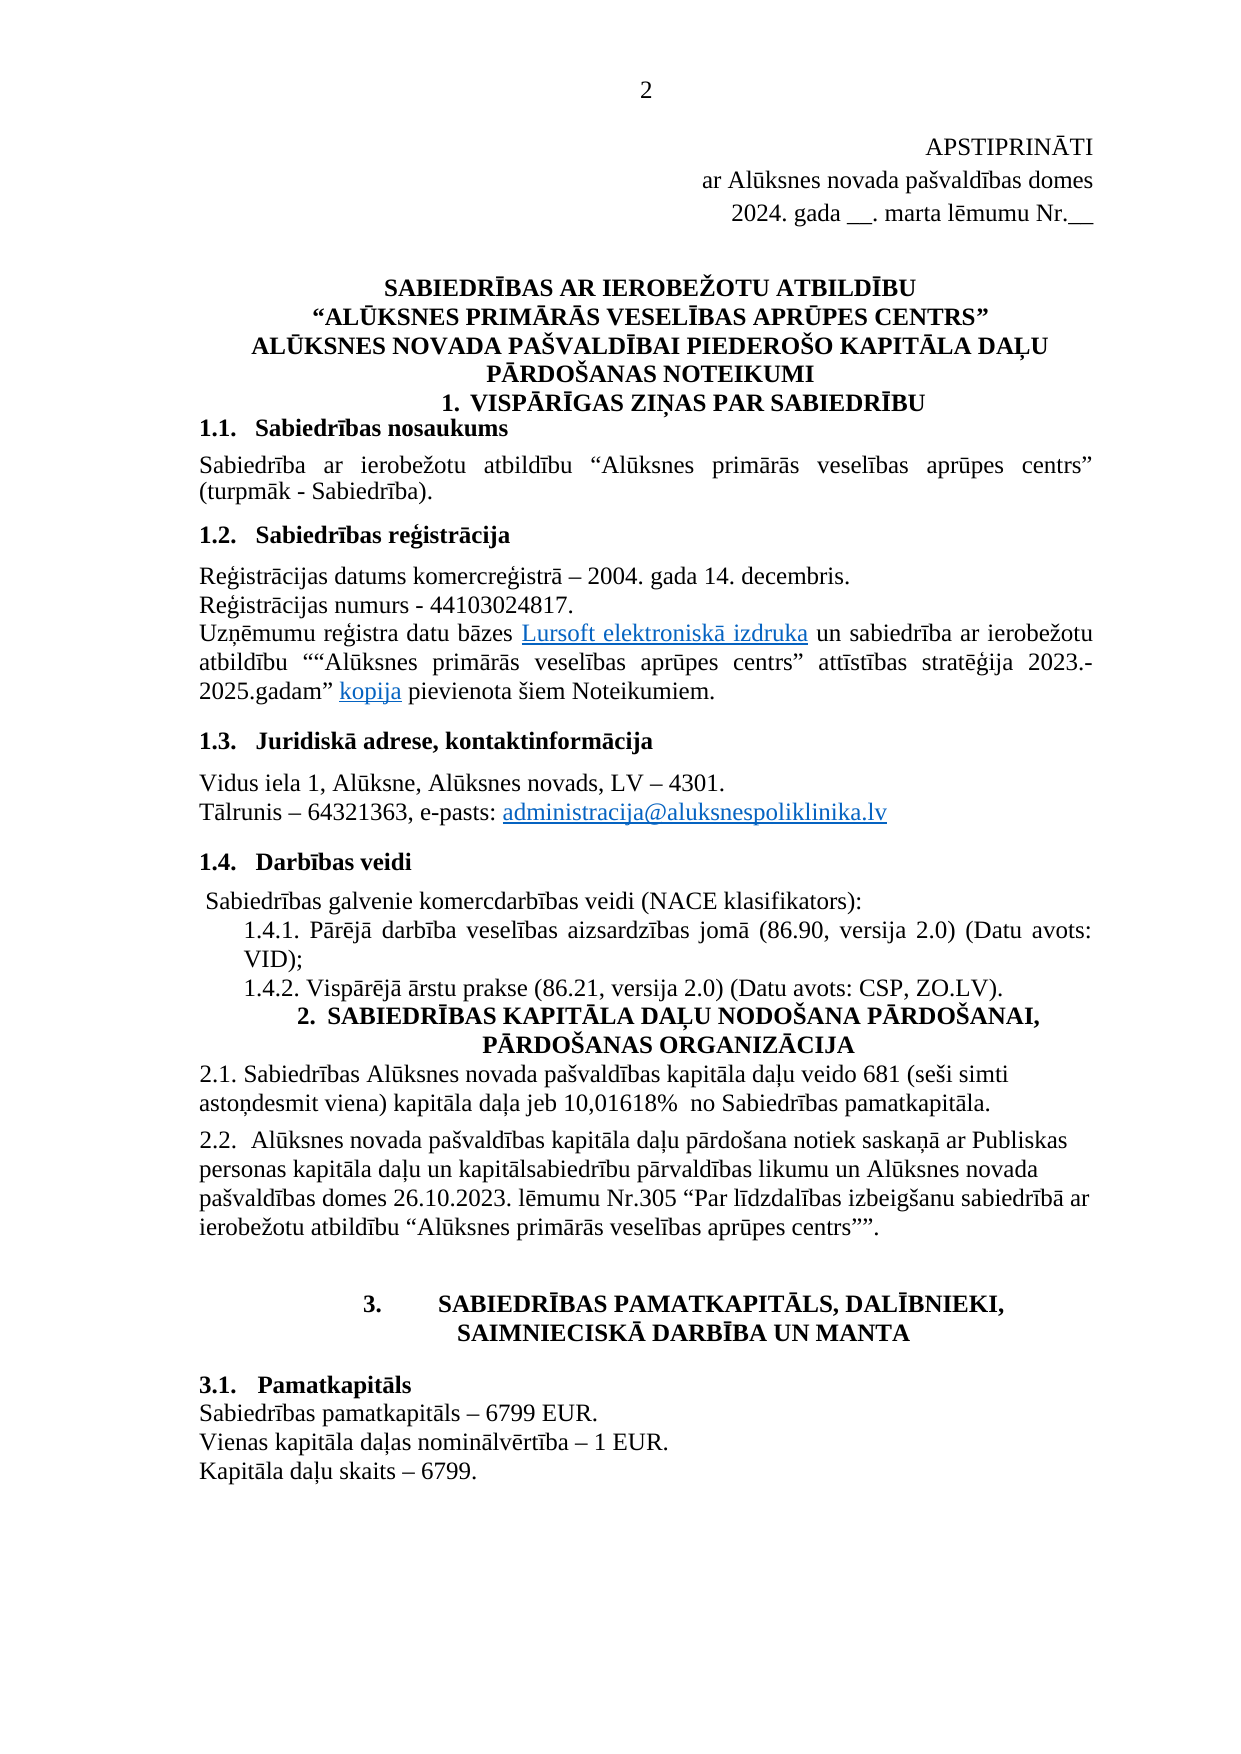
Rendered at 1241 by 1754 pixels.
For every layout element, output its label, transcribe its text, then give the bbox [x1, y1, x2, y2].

text Reģistrācijas numurs - 44103024817. [199, 590, 1093, 618]
text Reģistrācijas datums komercreģistrā – 2004. gada 14. decembris. [199, 561, 1093, 590]
list Darbības veidi [199, 852, 1093, 875]
text 2024. gada __. marta lēmumu Nr.__ [207, 198, 1093, 227]
list Juridiskā adrese, kontaktinformācija [199, 731, 1093, 754]
text Uzņēmumu reģistra datu bāzes Lursoft elektroniskā izdruka un sabiedrība ar ierobežotu atbildību ““Alūksnes primārās veselības aprūpes centrs” attīstības stratēģija 2023.-2025.gadam” kopija pievienota šiem Noteikumiem. [199, 618, 1093, 705]
list Sabiedrības Alūksnes novada pašvaldības kapitāla daļu veido 681 (seši simti astoņdesmit viena) kapitāla daļa jeb 10,01618% no Sabiedrības pamatkapitāla. [199, 1059, 1093, 1116]
text 1.4.1. Pārējā darbība veselības aizsardzības jomā (86.90, versija 2.0) (Datu avots: VID); [243, 915, 1093, 973]
text Sabiedrība ar ierobežotu atbildību “Alūksnes primārās veselības aprūpes centrs” (turpmāk - Sabiedrība). [199, 452, 1093, 504]
list sabiedrības kapitāla daļu nodošana pārdošanai, pārdošanas organizācija [244, 1001, 1093, 1059]
text SAIMNIECISKĀ DARBĪBA UN MANTA [274, 1318, 1093, 1347]
text “Alūksnes primārās veselības aprūpes centrs” [207, 302, 1093, 331]
list VISPĀRĪGAS ZIŅAS PAR SABIEDRĪBU [274, 388, 1093, 417]
text ar Alūksnes novada pašvaldības domes [199, 165, 1093, 193]
list sabiedrības PAMATKAPITĀLS, DALĪBNIEKI, [274, 1289, 1093, 1318]
text APSTIPRINĀTI [199, 132, 1093, 161]
text Kapitāla daļu skaits – 6799. [199, 1456, 693, 1485]
list Sabiedrības reģistrācija [199, 526, 1093, 548]
text Sabiedrības galvenie komercdarbības veidi (NACE klasifikators): [199, 886, 1093, 915]
text SABIEDRĪBAS AR IEROBEŽOTU ATBILDĪBU [207, 273, 1093, 302]
text Vidus iela 1, Alūksne, Alūksnes novads, LV – 4301. [199, 768, 1093, 797]
text ALŪKSNES NOVADA PAŠVALDĪBAI PIEDEROŠO KAPITĀLA DAĻU PĀRDOŠANAS NOTEIKUMI [207, 331, 1093, 388]
list Sabiedrības nosaukums [199, 418, 1093, 441]
text Vienas kapitāla daļas nominālvērtība – 1 EUR. [199, 1427, 693, 1456]
list Pamatkapitāls [199, 1376, 1093, 1398]
text Tālrunis – 64321363, e-pasts: administracija@aluksnespoliklinika.lv [199, 797, 1093, 826]
list Alūksnes novada pašvaldības kapitāla daļu pārdošana notiek saskaņā ar Publiskas personas kapitāla daļu un kapitālsabiedrību pārvaldības likumu un Alūksnes novada pašvaldības domes 26.10.2023. lēmumu Nr.305 “Par līdzdalības izbeigšanu sabiedrībā ar ierobežotu atbildību “Alūksnes primārās veselības aprūpes centrs””. [199, 1126, 1093, 1241]
text 1.4.2. Vispārējā ārstu prakse (86.21, versija 2.0) (Datu avots: CSP, ZO.LV). [243, 973, 1093, 1001]
text Sabiedrības pamatkapitāls – 6799 EUR. [199, 1398, 1093, 1427]
